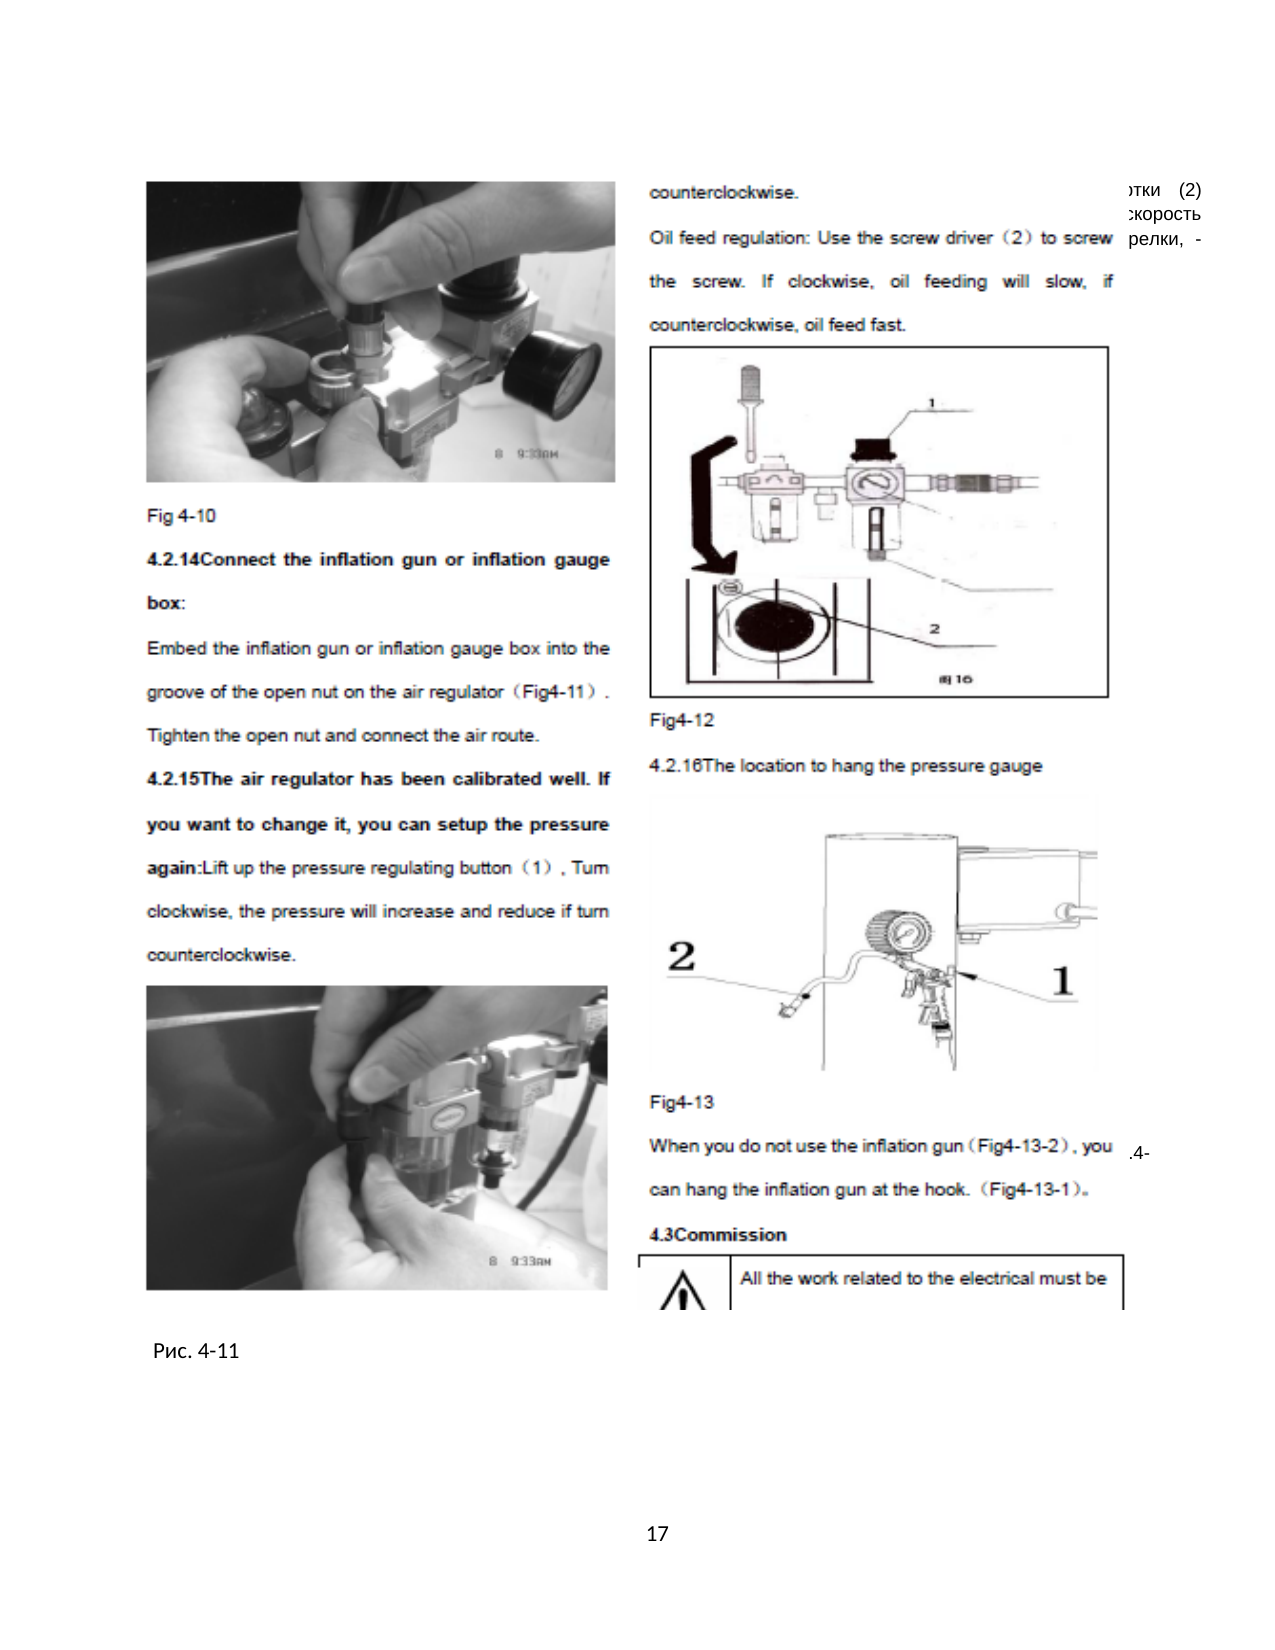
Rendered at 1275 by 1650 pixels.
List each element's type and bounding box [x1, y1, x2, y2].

picture [124, 169, 1130, 1310]
